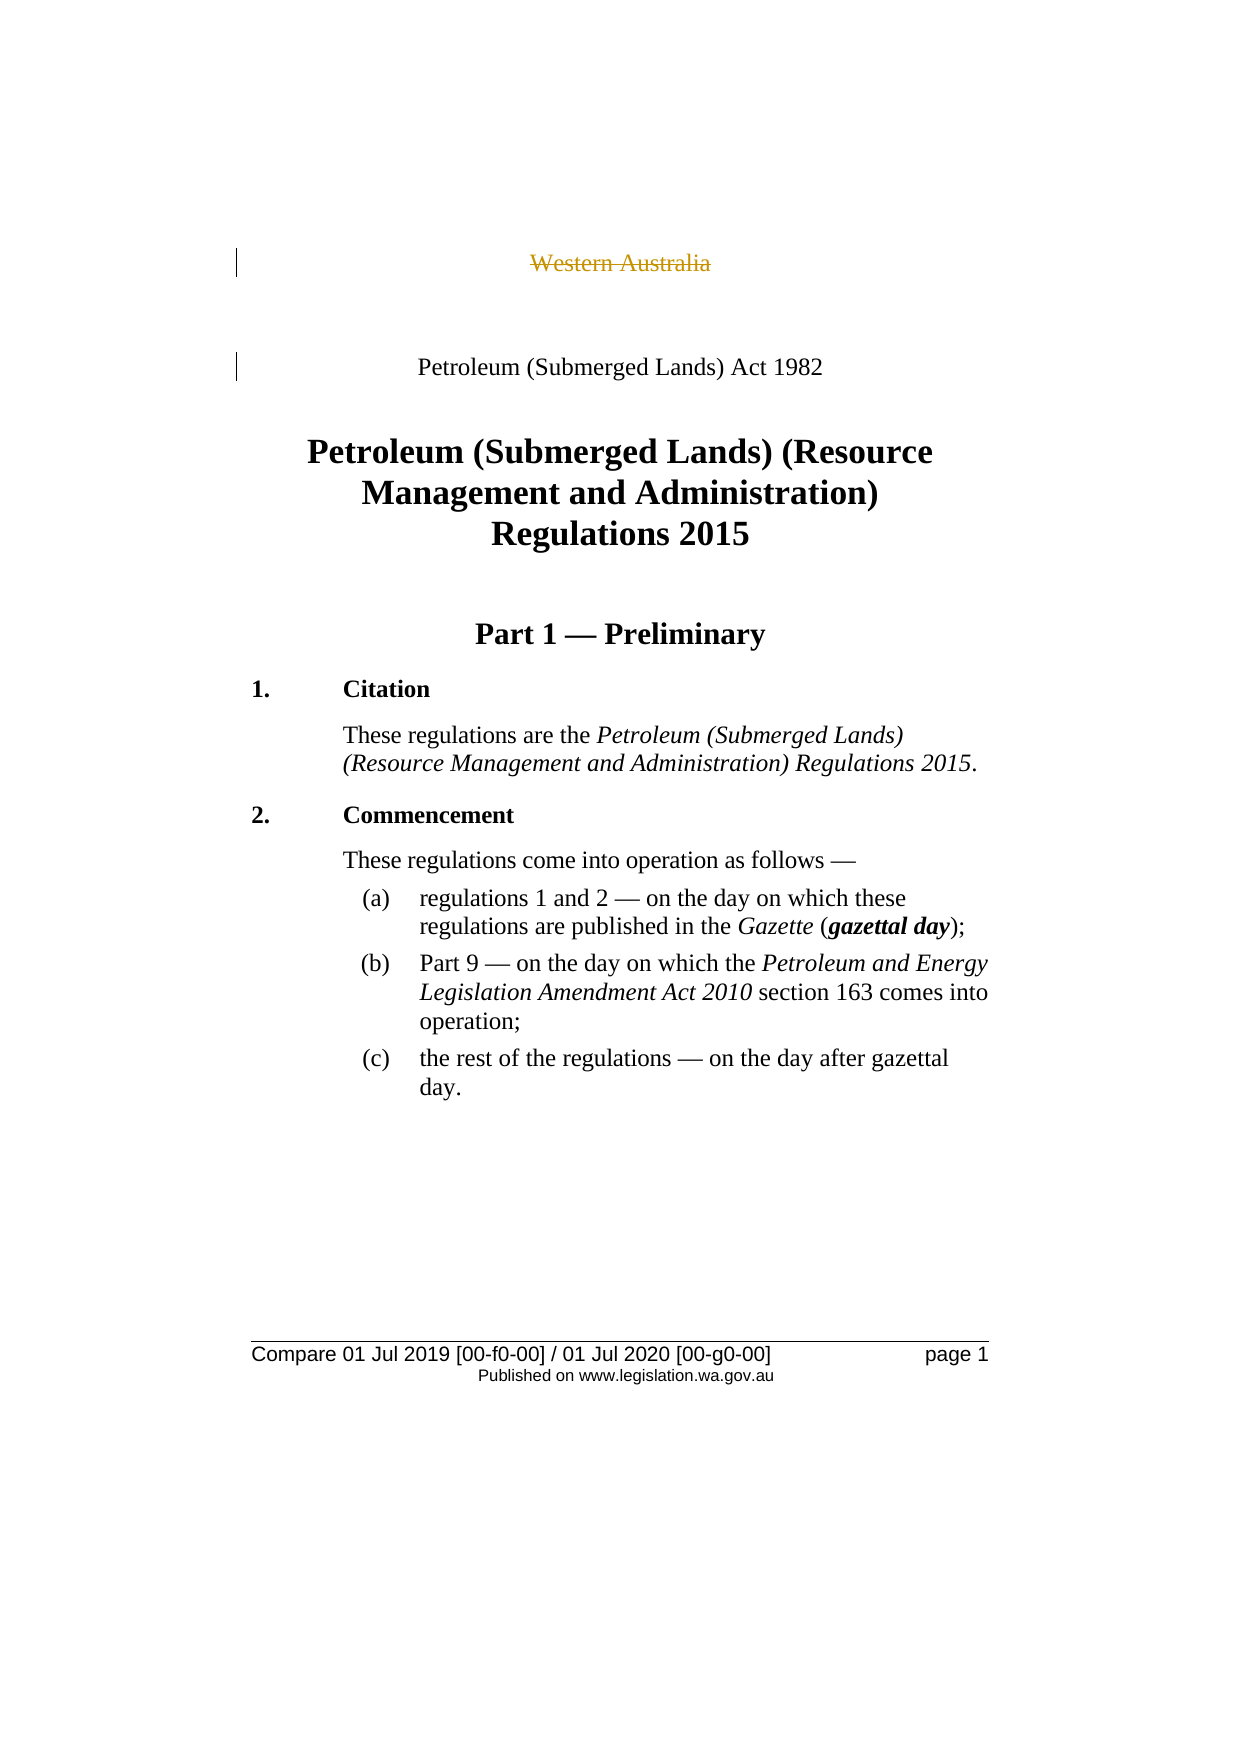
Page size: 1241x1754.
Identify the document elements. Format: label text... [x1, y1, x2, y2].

text These regulations are the Petroleum (Submerged Lands) (Resource Management and Administration) Regulations 2015. [251, 720, 989, 777]
text These regulations come into operation as follows — [251, 846, 989, 874]
text Petroleum (Submerged Lands) (Resource Management and Administration) Regulations 2015 [251, 431, 989, 553]
text (b) Part 9 — on the day on which the Petroleum and Energy Legislation Amendment Act 2010 section 163 comes into operation; [251, 948, 989, 1035]
text (a) regulations 1 and 2 — on the day on which these regulations are published in the Gazette (gazettal day); [251, 883, 989, 940]
subtitle 1. Citation [251, 674, 989, 703]
text Petroleum (Submerged Lands) Act 1982 [251, 352, 989, 381]
text (c) the rest of the regulations — on the day after gazettal day. [251, 1043, 989, 1101]
subtitle 2. Commencement [251, 800, 989, 829]
subtitle Part 1 — Preliminary [251, 616, 989, 651]
